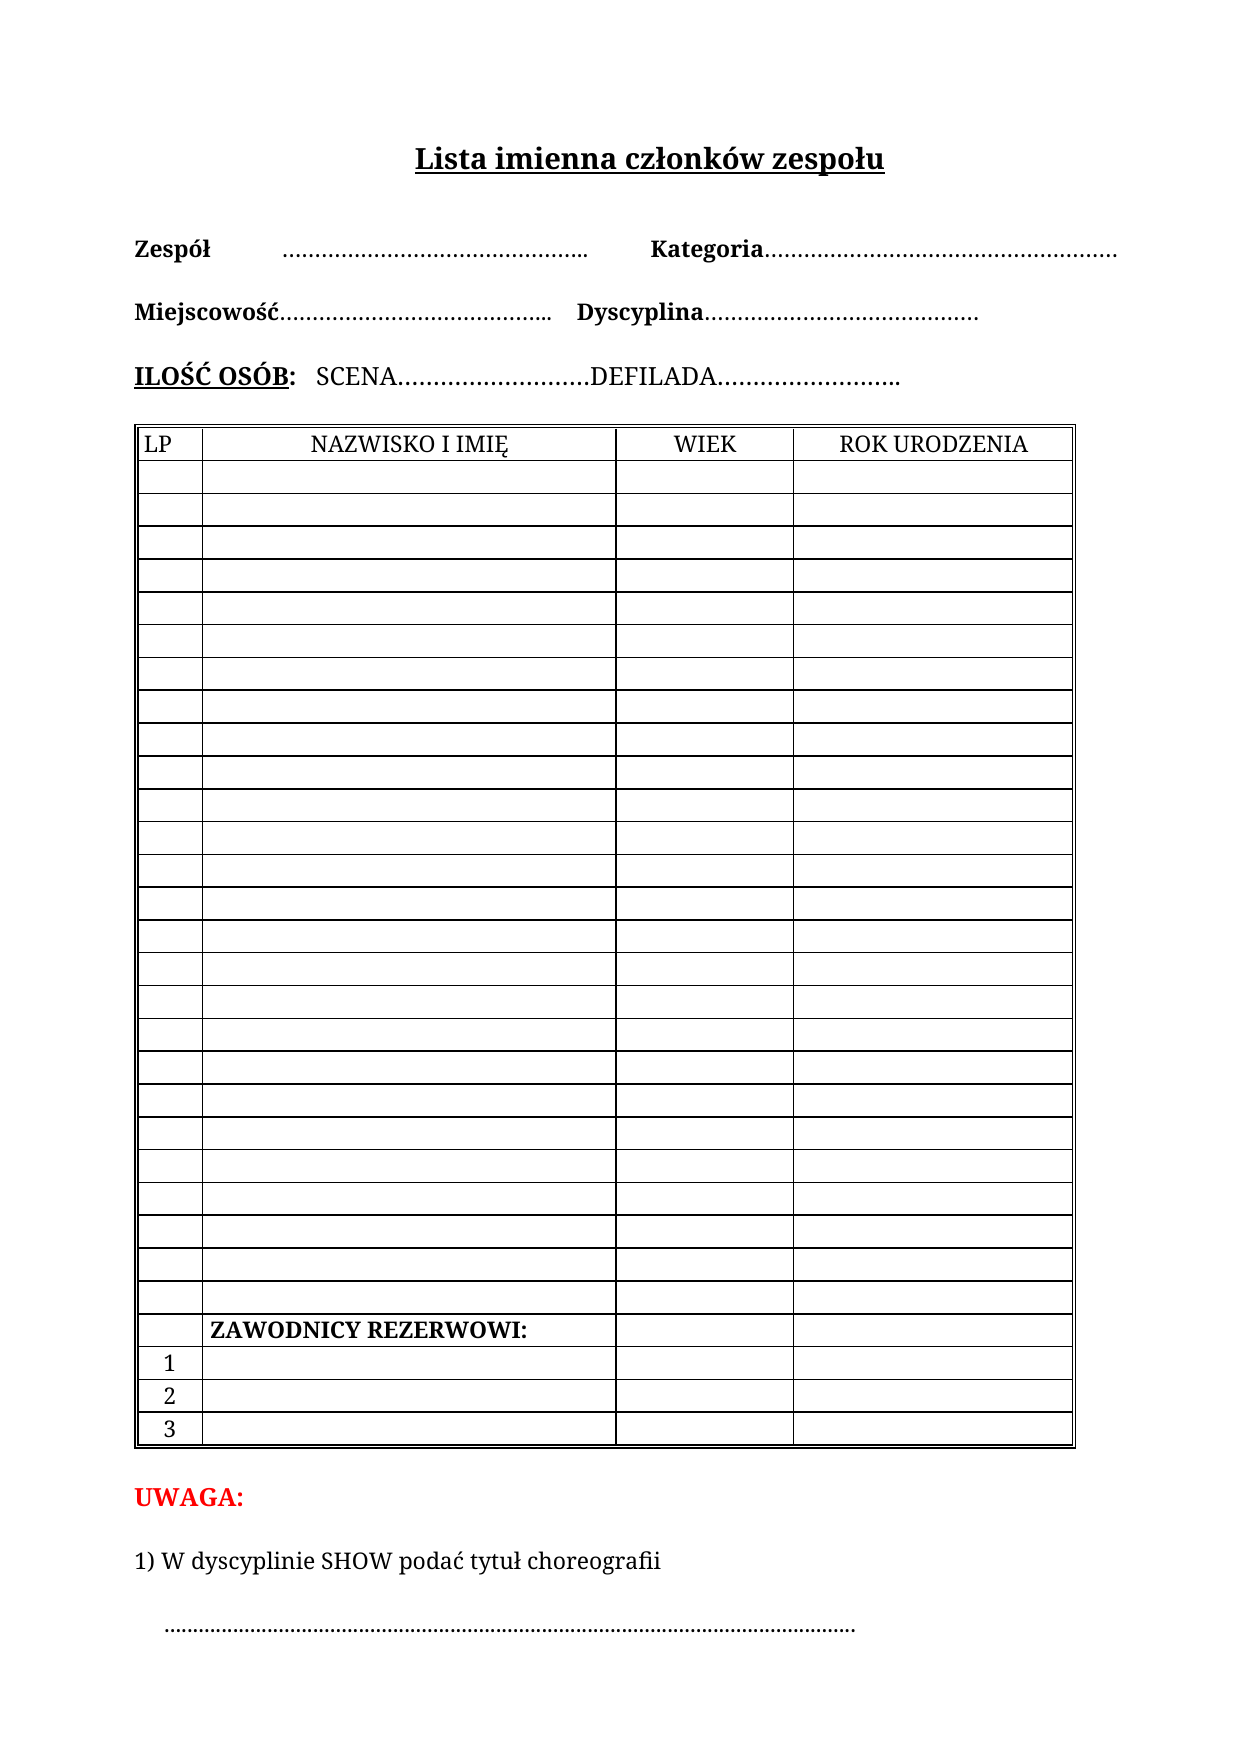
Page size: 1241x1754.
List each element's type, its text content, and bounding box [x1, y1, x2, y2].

table_cell [203, 1085, 615, 1116]
table_cell [617, 1282, 793, 1313]
table_cell [617, 1118, 793, 1149]
text Zespół ……………………………………….. Kategoria……………………………………………… [134, 233, 1165, 265]
table_cell [203, 658, 615, 689]
table_cell [617, 625, 793, 657]
table_cell [794, 560, 1072, 591]
table_cell [794, 757, 1072, 788]
table_cell [139, 625, 202, 657]
table_cell [617, 658, 793, 689]
table_cell [794, 691, 1072, 722]
table_cell [794, 1019, 1072, 1050]
table_cell [139, 1183, 202, 1214]
subtitle Lista imienna członków zespołu [134, 138, 1165, 178]
table_cell [139, 560, 202, 591]
table_cell [794, 790, 1072, 821]
table_cell [794, 593, 1072, 624]
table_cell [139, 1150, 202, 1182]
table_cell [794, 953, 1072, 985]
table_cell [203, 625, 615, 657]
table_cell [203, 888, 615, 919]
table_cell [617, 724, 793, 755]
table_cell [139, 855, 202, 886]
table_cell [139, 1216, 202, 1247]
table_cell [617, 560, 793, 591]
table_cell [794, 1085, 1072, 1116]
table_cell [794, 1249, 1072, 1280]
table_cell [203, 691, 615, 722]
table_cell [617, 494, 793, 525]
table_cell [794, 1413, 1072, 1444]
table_cell [794, 888, 1072, 919]
text Miejscowość…………………………………... Dyscyplina…………………………………… [134, 296, 1165, 327]
table_cell [203, 1380, 615, 1411]
table_cell [794, 921, 1072, 952]
table_cell [794, 461, 1072, 492]
table_cell [617, 790, 793, 821]
table_cell [203, 790, 615, 821]
table_cell [794, 1347, 1072, 1378]
table_header lp [139, 428, 202, 460]
table_cell [794, 1052, 1072, 1083]
table_cell [203, 1347, 615, 1378]
table_cell [617, 593, 793, 624]
table_cell [203, 953, 615, 985]
table_cell [794, 1216, 1072, 1247]
table_cell [617, 1347, 793, 1378]
table_cell 2 [139, 1380, 202, 1411]
table_cell [203, 494, 615, 525]
table_cell [794, 1118, 1072, 1149]
table_cell [203, 1282, 615, 1313]
table_cell [203, 757, 615, 788]
table_cell [203, 560, 615, 591]
table_cell [203, 855, 615, 886]
table_cell [617, 855, 793, 886]
table_cell [139, 1052, 202, 1083]
table_header WIEK [617, 428, 793, 460]
table_cell [139, 986, 202, 1017]
table_cell [139, 494, 202, 525]
table_cell [139, 527, 202, 558]
table_cell [139, 1282, 202, 1313]
table_cell [203, 593, 615, 624]
table_cell [617, 822, 793, 853]
table_cell [794, 1183, 1072, 1214]
table_cell [139, 1249, 202, 1280]
table_cell [203, 724, 615, 755]
table_cell [617, 1249, 793, 1280]
table_cell [139, 1019, 202, 1050]
text ILOŚĆ OSÓB: SCENA………………………DEFILADA…………………….. [134, 358, 1165, 392]
table_cell [139, 790, 202, 821]
table_cell [617, 953, 793, 985]
table_cell [203, 1413, 615, 1444]
table_cell 1 [139, 1347, 202, 1378]
table_cell [203, 986, 615, 1017]
table_cell [203, 822, 615, 853]
table_cell [139, 953, 202, 985]
table_cell [139, 888, 202, 919]
table_cell [139, 921, 202, 952]
table_cell 3 [139, 1413, 202, 1444]
table_cell ZAWODNICY REZERWOWI: [203, 1315, 615, 1346]
table_cell [617, 1052, 793, 1083]
table_cell [139, 593, 202, 624]
table_cell [139, 1315, 202, 1346]
table_cell [617, 1150, 793, 1182]
table_cell [794, 658, 1072, 689]
table_cell [794, 1380, 1072, 1411]
table_cell [617, 1315, 793, 1346]
table_cell [617, 1019, 793, 1050]
table_cell [794, 822, 1072, 853]
table_cell [203, 1019, 615, 1050]
table_cell [139, 724, 202, 755]
table_cell [617, 1085, 793, 1116]
table_cell [617, 921, 793, 952]
table_cell [617, 691, 793, 722]
table_cell [139, 461, 202, 492]
table_cell [139, 1118, 202, 1149]
table_cell [794, 625, 1072, 657]
table_cell [203, 1249, 615, 1280]
table_cell [617, 1183, 793, 1214]
table_cell [203, 1216, 615, 1247]
table_cell [794, 527, 1072, 558]
table_cell [203, 461, 615, 492]
table_cell [617, 986, 793, 1017]
table_cell [617, 1413, 793, 1444]
table_cell [203, 527, 615, 558]
table_cell [794, 724, 1072, 755]
table_cell [794, 1150, 1072, 1182]
table_cell [203, 1183, 615, 1214]
table_cell [794, 855, 1072, 886]
table_cell [203, 1118, 615, 1149]
table_cell [794, 1315, 1072, 1346]
text 1) W dyscyplinie SHOW podać tytuł choreografii [134, 1545, 1165, 1577]
table_cell [203, 1150, 615, 1182]
table_header nazwisko i imię [203, 428, 616, 460]
text UWAGA: [134, 1480, 1165, 1514]
table_cell [139, 822, 202, 853]
table_cell [139, 757, 202, 788]
table_cell [617, 527, 793, 558]
table_cell [617, 1380, 793, 1411]
text ......................................................................................................................... [134, 1608, 1165, 1639]
table_cell [794, 494, 1072, 525]
table_cell [617, 888, 793, 919]
table_cell [617, 757, 793, 788]
table_cell [203, 1052, 615, 1083]
table_cell [139, 691, 202, 722]
table_cell [139, 658, 202, 689]
table_header rok urodzenia [794, 428, 1072, 460]
table_cell [139, 1085, 202, 1116]
table_cell [794, 1282, 1072, 1313]
table_cell [617, 1216, 793, 1247]
table_cell [794, 986, 1072, 1017]
table_cell [203, 921, 615, 952]
table_cell [617, 461, 793, 492]
